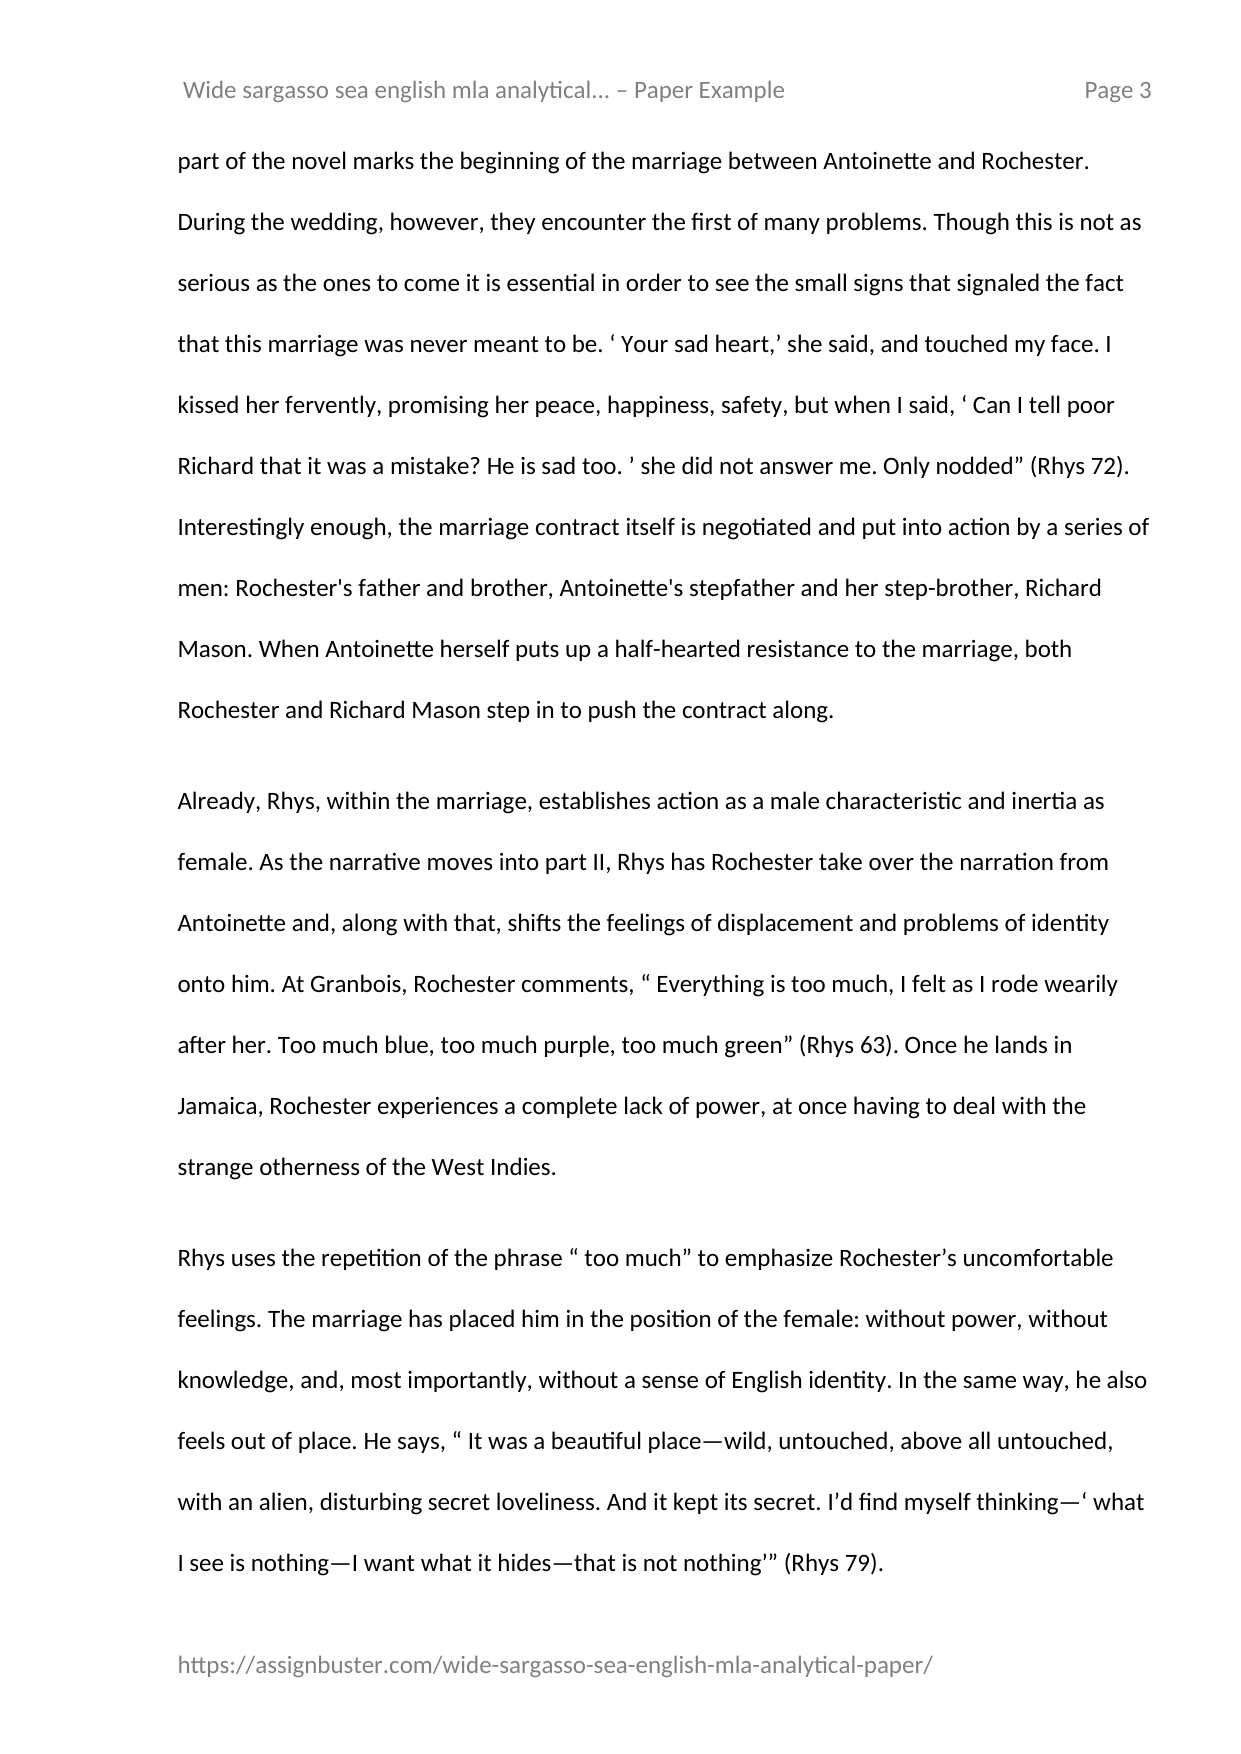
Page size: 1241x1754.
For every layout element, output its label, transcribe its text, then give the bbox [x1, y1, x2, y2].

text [177, 145, 1152, 725]
text Already, Rhys, within the marriage, establishes action as a male characteristic and inertia as female. As the narrative moves into part II, Rhys has Rochester take over the narration from Antoinette and, along with that, shifts the feelings of displacement and problems of identity onto him. At Granbois, Rochester comments, “ Everything is too much, I felt as I rode wearily after her. Too much blue, too much purple, too much green” (Rhys 63). Once he lands in Jamaica, Rochester experiences a complete lack of power, at once having to deal with the strange otherness of the West Indies. [177, 785, 1152, 1182]
text Rhys uses the repetition of the phrase “ too much” to emphasize Rochester’s uncomfortable feelings. The marriage has placed him in the position of the female: without power, without knowledge, and, most importantly, without a sense of English identity. In the same way, he also feels out of place. He says, “ It was a beautiful place—wild, untouched, above all untouched, with an alien, disturbing secret loveliness. And it kept its secret. I’d find myself thinking—‘ what I see is nothing—I want what it hides—that is not nothing’” (Rhys 79). [177, 1242, 1152, 1577]
